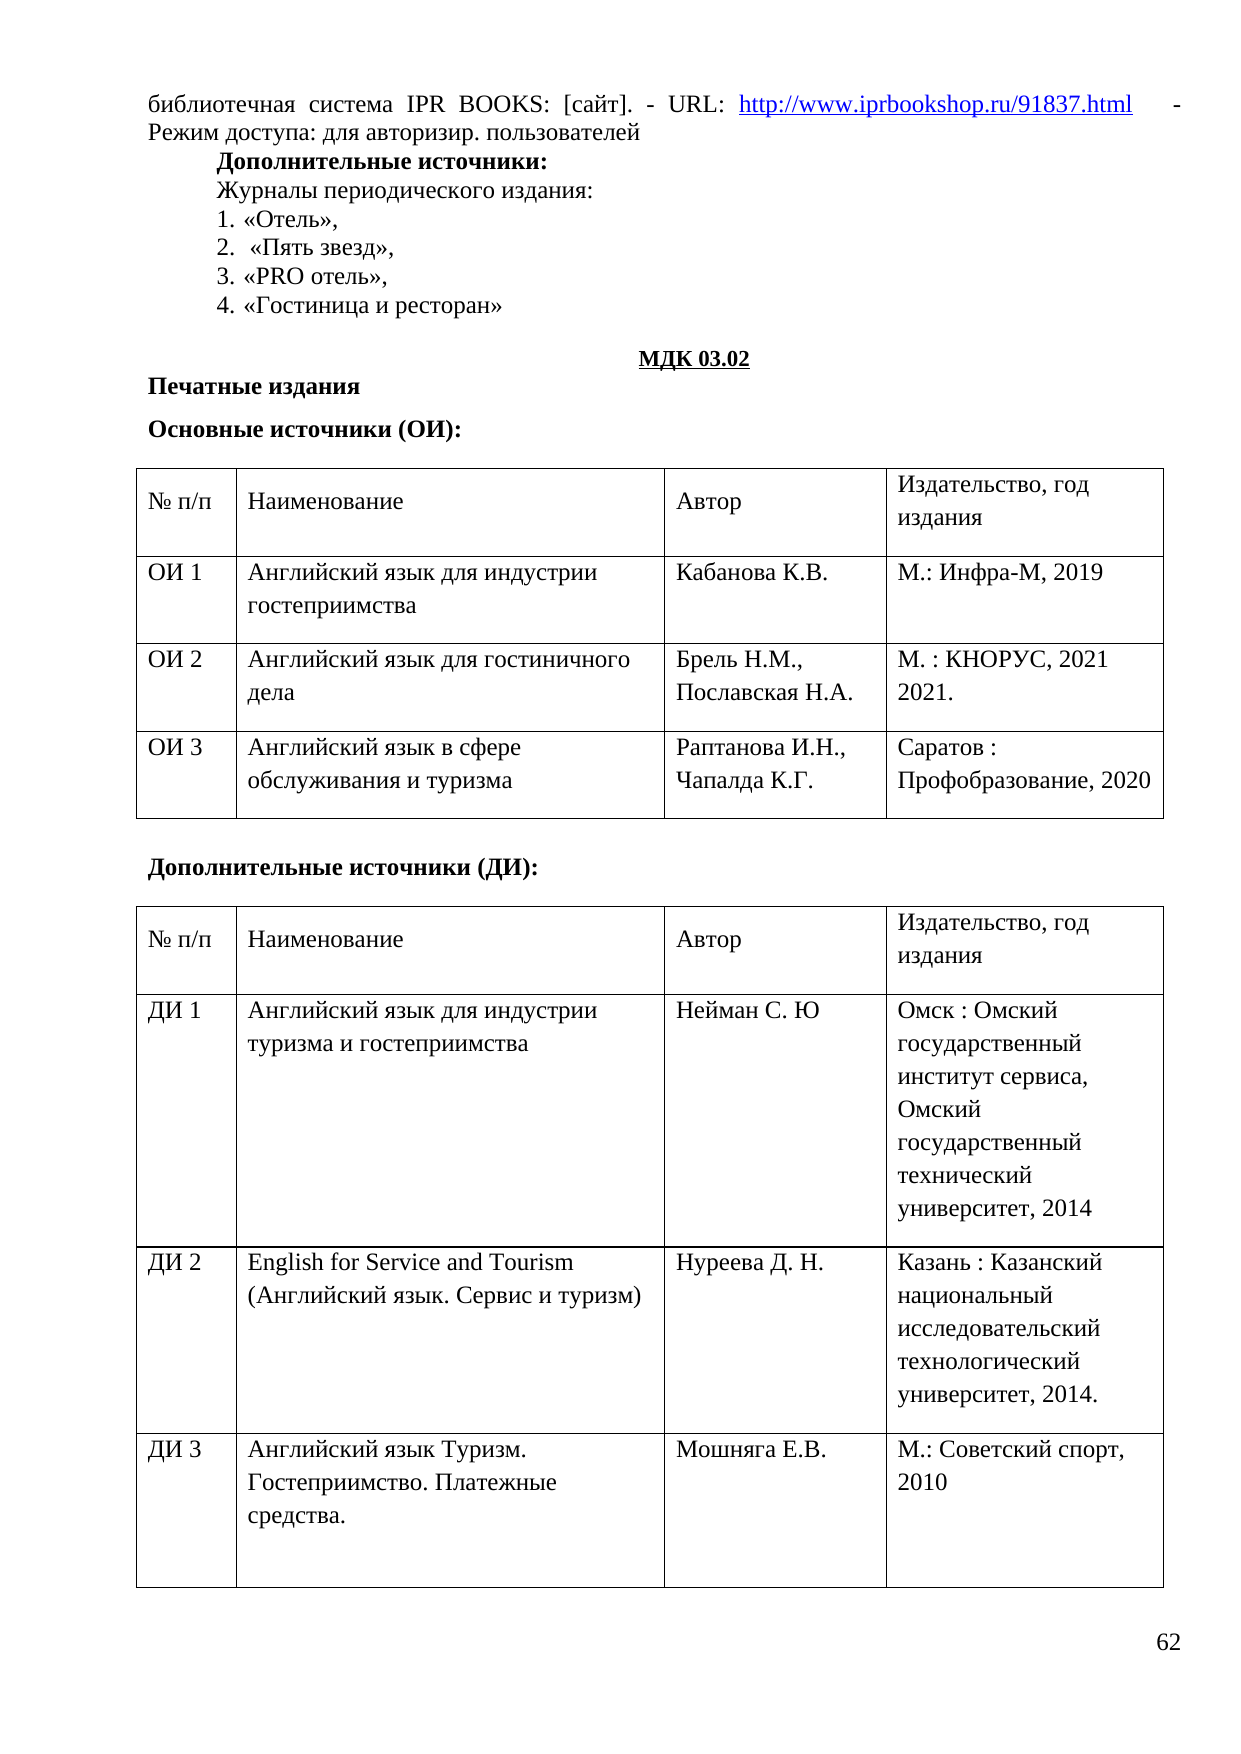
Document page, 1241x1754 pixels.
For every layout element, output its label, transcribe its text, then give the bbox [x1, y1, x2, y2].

table_header Наименование [237, 469, 664, 556]
table_header № п/п [137, 469, 236, 556]
table_cell Омск : Омский государственный институт сервиса, Омский государственный технический университет, 2014 [887, 995, 1163, 1246]
text Дополнительные источники: [148, 146, 1181, 175]
table_cell ОИ 2 [137, 644, 236, 731]
table_header Автор [665, 907, 886, 994]
table_header Автор [665, 469, 886, 556]
table_header Наименование [237, 907, 664, 994]
text МДК 03.02 [148, 345, 1181, 371]
table_cell Раптанова И.Н., Чапалда К.Г. [665, 732, 886, 818]
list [148, 89, 1181, 146]
table_cell Английский язык Туризм. Гостеприимство. Платежные средства. [237, 1434, 664, 1587]
table_cell ДИ 1 [137, 995, 236, 1246]
table_cell Кабанова К.В. [665, 557, 886, 643]
table_header Издательство, год издания [887, 469, 1163, 556]
text Основные источники (ОИ): [148, 414, 1181, 443]
list «PRO отель», [148, 261, 1181, 290]
table_cell ОИ 1 [137, 557, 236, 643]
list «Гостиница и ресторан» [148, 290, 1181, 319]
table_cell Английский язык для индустрии гостеприимства [237, 557, 664, 643]
table_cell М.: Советский спорт, 2010 [887, 1434, 1163, 1587]
list «Пять звезд», [148, 232, 1181, 261]
table_header № п/п [137, 907, 236, 994]
text Журналы периодического издания: [148, 175, 1181, 204]
table_cell Английский язык для гостиничного дела [237, 644, 664, 731]
table_cell Брель Н.М., Пославская Н.А. [665, 644, 886, 731]
text Печатные издания [148, 371, 1181, 400]
table_cell Казань : Казанский национальный исследовательский технологический университет, 2014. [887, 1248, 1163, 1433]
table_header Издательство, год издания [887, 907, 1163, 994]
table_cell English for Service and Tourism (Английский язык. Сервис и туризм) [237, 1248, 664, 1433]
table_cell Саратов : Профобразование, 2020 [887, 732, 1163, 818]
list «Отель», [148, 204, 1181, 232]
table_cell М. : КНОРУС, 2021 2021. [887, 644, 1163, 731]
table_cell Английский язык в сфере обслуживания и туризма [237, 732, 664, 818]
table_cell Нейман С. Ю [665, 995, 886, 1246]
table_cell ДИ 3 [137, 1434, 236, 1587]
table_cell М.: Инфра-М, 2019 [887, 557, 1163, 643]
table_cell ДИ 2 [137, 1248, 236, 1433]
table_cell ОИ 3 [137, 732, 236, 818]
table_cell Мошняга Е.В. [665, 1434, 886, 1587]
table_cell Нуреева Д. Н. [665, 1248, 886, 1433]
table_cell Английский язык для индустрии туризма и гостеприимства [237, 995, 664, 1246]
text Дополнительные источники (ДИ): [148, 852, 1181, 881]
